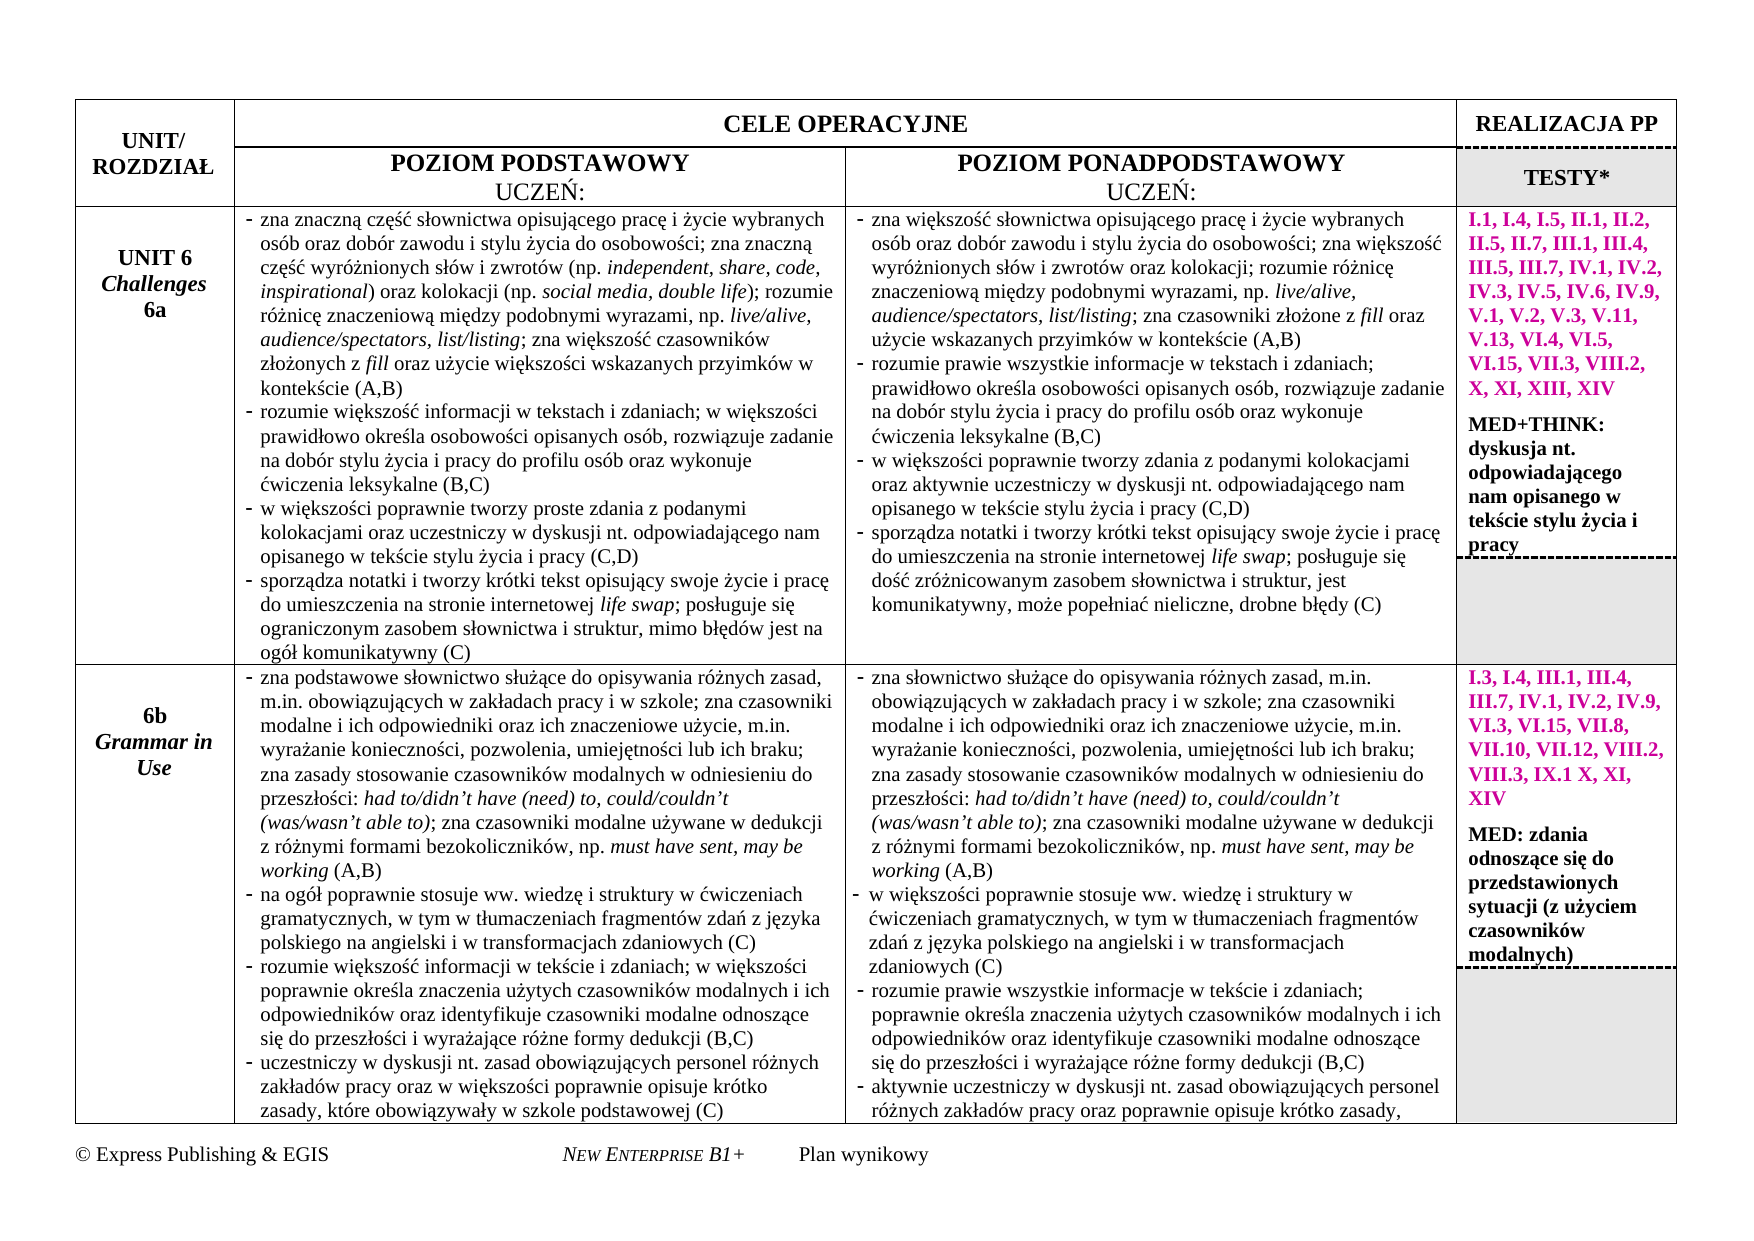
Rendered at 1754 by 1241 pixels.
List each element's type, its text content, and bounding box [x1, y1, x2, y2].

table_cell I.1, I.4, I.5, II.1, II.2, II.5, II.7, III.1, III.4, III.5, III.7, IV.1, IV.2, IV.3, IV.5, IV.6, IV.9, V.1, V.2, V.3, V.11, V.13, VI.4, VI.5, VI.15, VII.3, VIII.2, X, XI, XIII, XIV MED+THINK: dyskusja nt. odpowiadającego nam opisanego w tekście stylu życia i pracy [1457, 207, 1676, 556]
table_cell zna większość słownictwa opisującego pracę i życie wybranych osób oraz dobór zawodu i stylu życia do osobowości; zna większość wyróżnionych słów i zwrotów oraz kolokacji; rozumie różnicę znaczeniową między podobnymi wyrazami, np. live/alive, audience/spectators, list/listing; zna czasowniki złożone z fill oraz użycie wskazanych przyimków w kontekście (A,B) rozumie prawie wszystkie informacje w tekstach i zdaniach; prawidłowo określa osobowości opisanych osób, rozwiązuje zadanie na dobór stylu życia i pracy do profilu osób oraz wykonuje ćwiczenia leksykalne (B,C) w większości poprawnie tworzy zdania z podanymi kolokacjami oraz aktywnie uczestniczy w dyskusji nt. odpowiadającego nam opisanego w tekście stylu życia i pracy (C,D) sporządza notatki i tworzy krótki tekst opisujący swoje życie i pracę do umieszczenia na stronie internetowej life swap; posługuje się dość zróżnicowanym zasobem słownictwa i struktur, jest komunikatywny, może popełniać nieliczne, drobne błędy (C) [846, 207, 1456, 664]
table_cell zna znaczną część słownictwa opisującego pracę i życie wybranych osób oraz dobór zawodu i stylu życia do osobowości; zna znaczną część wyróżnionych słów i zwrotów (np. independent, share, code, inspirational) oraz kolokacji (np. social media, double life); rozumie różnicę znaczeniową między podobnymi wyrazami, np. live/alive, audience/spectators, list/listing; zna większość czasowników złożonych z fill oraz użycie większości wskazanych przyimków w kontekście (A,B) rozumie większość informacji w tekstach i zdaniach; w większości prawidłowo określa osobowości opisanych osób, rozwiązuje zadanie na dobór stylu życia i pracy do profilu osób oraz wykonuje ćwiczenia leksykalne (B,C) w większości poprawnie tworzy proste zdania z podanymi kolokacjami oraz uczestniczy w dyskusji nt. odpowiadającego nam opisanego w tekście stylu życia i pracy (C,D) sporządza notatki i tworzy krótki tekst opisujący swoje życie i pracę do umieszczenia na stronie internetowej life swap; posługuje się ograniczonym zasobem słownictwa i struktur, mimo błędów jest na ogół komunikatywny (C) [235, 207, 845, 664]
table_cell I.3, I.4, III.1, III.4, III.7, IV.1, IV.2, IV.9, VI.3, VI.15, VII.8, VII.10, VII.12, VIII.2, VIII.3, IX.1 X, XI, XIV MED: zdania odnoszące się do przedstawionych sytuacji (z użyciem czasowników modalnych) [1457, 665, 1676, 966]
table_header UNIT/ ROZDZIAŁ [76, 100, 234, 206]
table_cell zna słownictwo służące do opisywania różnych zasad, m.in. obowiązujących w zakładach pracy i w szkole; zna czasowniki modalne i ich odpowiedniki oraz ich znaczeniowe użycie, m.in. wyrażanie konieczności, pozwolenia, umiejętności lub ich braku; zna zasady stosowanie czasowników modalnych w odniesieniu do przeszłości: had to/didn’t have (need) to, could/couldn’t (was/wasn’t able to); zna czasowniki modalne używane w dedukcji z różnymi formami bezokoliczników, np. must have sent, may be working (A,B) w większości poprawnie stosuje ww. wiedzę i struktury w ćwiczeniach gramatycznych, w tym w tłumaczeniach fragmentów zdań z języka polskiego na angielski i w transformacjach zdaniowych (C) rozumie prawie wszystkie informacje w tekście i zdaniach; poprawnie określa znaczenia użytych czasowników modalnych i ich odpowiedników oraz identyfikuje czasowniki modalne odnoszące się do przeszłości i wyrażające różne formy dedukcji (B,C) aktywnie uczestniczy w dyskusji nt. zasad obowiązujących personel różnych zakładów pracy oraz poprawnie opisuje krótko zasady, które obowiązywały w szkole podstawowej (C) poprawnie tworzy zdania odnoszące się do przedstawionych sytuacji (z użyciem czasowników modalnych) oraz wyraża dedukcję nt. dwóch ilustracji przedstawiających osoby w pracy (C) [846, 665, 1456, 1122]
table_cell TESTY* [1457, 146, 1676, 206]
table_cell [1457, 966, 1676, 1122]
table_cell zna podstawowe słownictwo służące do opisywania różnych zasad, m.in. obowiązujących w zakładach pracy i w szkole; zna czasowniki modalne i ich odpowiedniki oraz ich znaczeniowe użycie, m.in. wyrażanie konieczności, pozwolenia, umiejętności lub ich braku; zna zasady stosowanie czasowników modalnych w odniesieniu do przeszłości: had to/didn’t have (need) to, could/couldn’t (was/wasn’t able to); zna czasowniki modalne używane w dedukcji z różnymi formami bezokoliczników, np. must have sent, may be working (A,B) na ogół poprawnie stosuje ww. wiedzę i struktury w ćwiczeniach gramatycznych, w tym w tłumaczeniach fragmentów zdań z języka polskiego na angielski i w transformacjach zdaniowych (C) rozumie większość informacji w tekście i zdaniach; w większości poprawnie określa znaczenia użytych czasowników modalnych i ich odpowiedników oraz identyfikuje czasowniki modalne odnoszące się do przeszłości i wyrażające różne formy dedukcji (B,C) uczestniczy w dyskusji nt. zasad obowiązujących personel różnych zakładów pracy oraz w większości poprawnie opisuje krótko zasady, które obowiązywały w szkole podstawowej (C) w większości poprawnie tworzy zdania odnoszące się do przedstawionych sytuacji (z użyciem czasowników modalnych) oraz wyraża dedukcję nt. dwóch ilustracji przedstawiających osoby w pracy (C) [235, 665, 845, 1122]
table_cell POZIOM PODSTAWOWY UCZEŃ: [235, 148, 845, 206]
table_cell [1457, 556, 1676, 664]
table_header CELE OPERACYJNE [235, 100, 1456, 146]
table_header REALIZACJA PP [1457, 100, 1676, 146]
table_cell 6b Grammar in Use [76, 665, 234, 1122]
table_cell UNIT 6 Challenges 6a [76, 207, 234, 664]
table_cell POZIOM PONADPODSTAWOWY UCZEŃ: [846, 148, 1456, 206]
